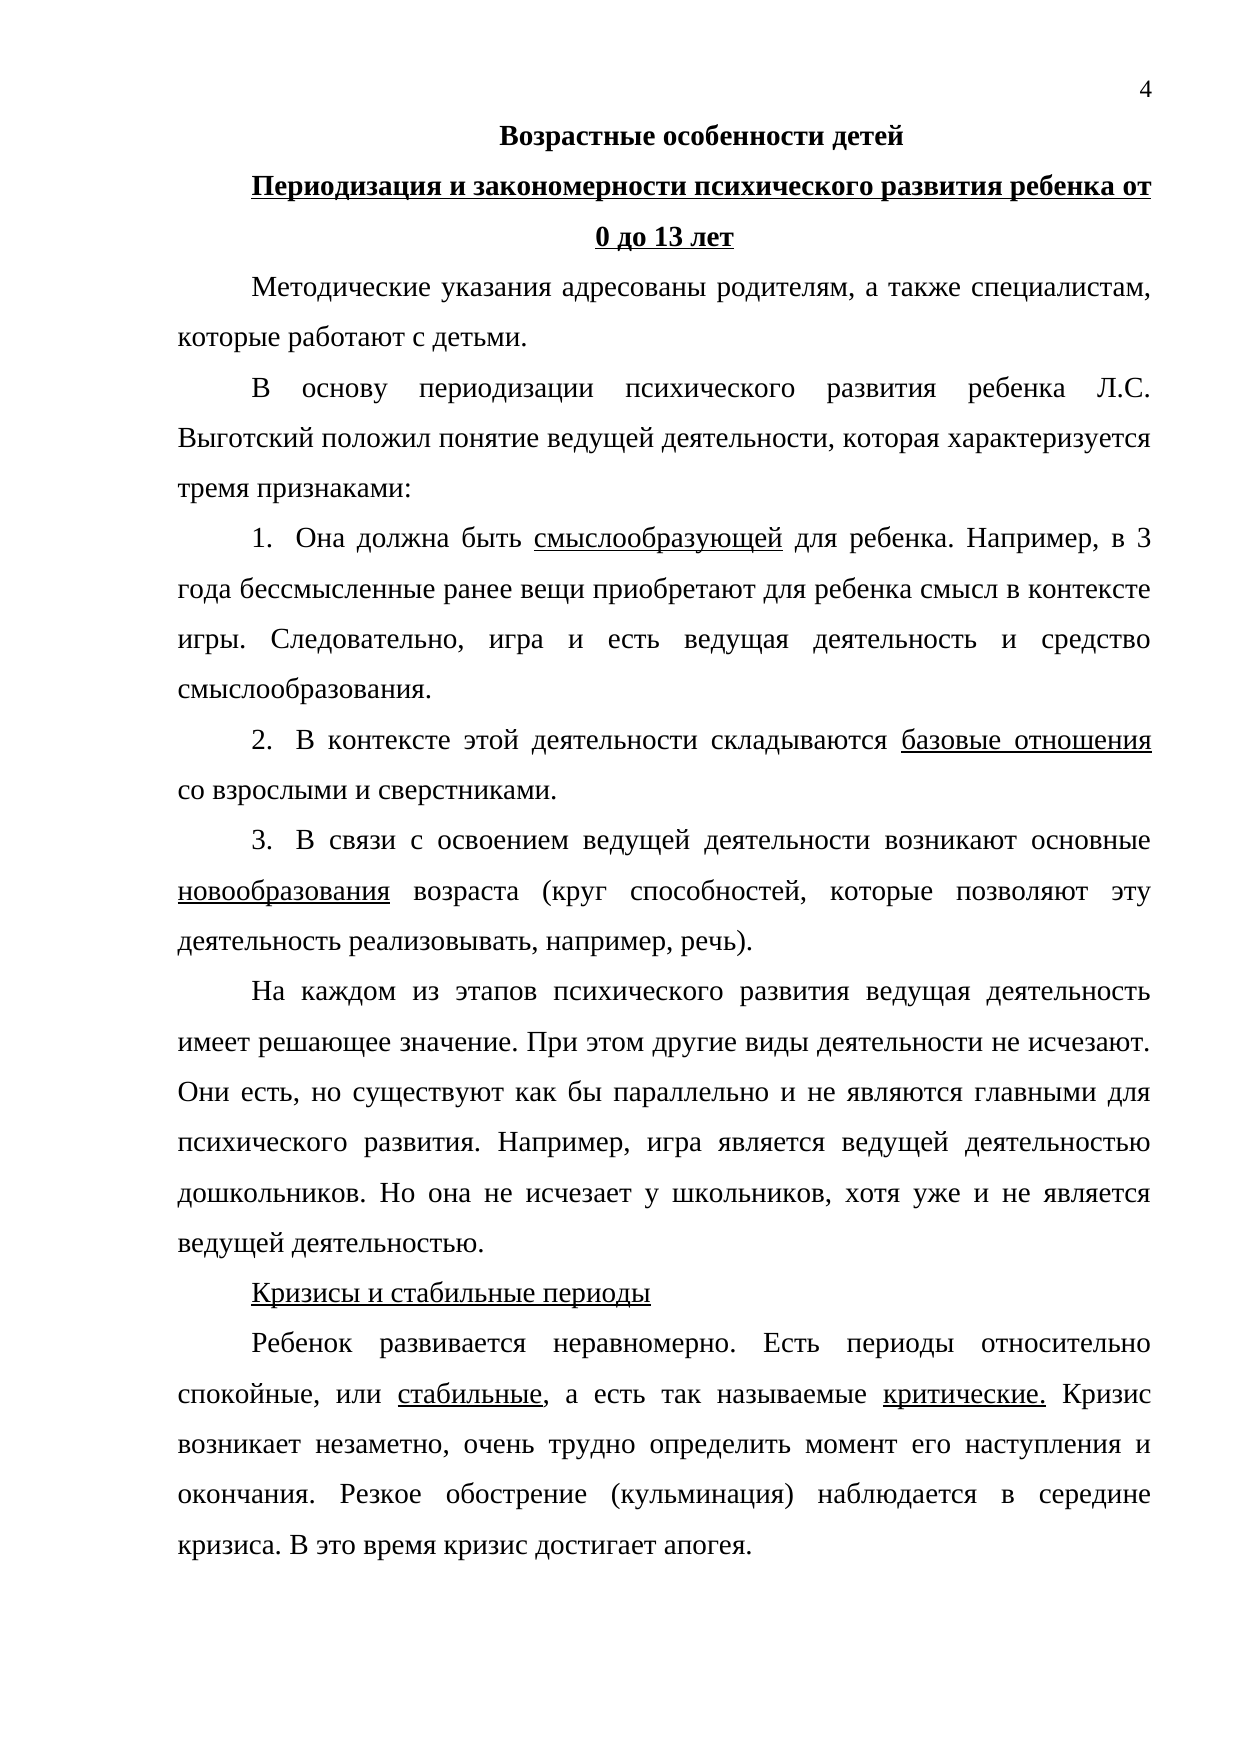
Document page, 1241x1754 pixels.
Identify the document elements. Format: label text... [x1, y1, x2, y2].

text Методические указания адресованы родителям, а также специалистам, которые работают с детьми. [177, 269, 1152, 353]
text В основу периодизации психического развития ребенка Л.С. Выготский положил понятие ведущей деятельности, которая характеризуется тремя признаками: [177, 370, 1152, 504]
text На каждом из этапов психического развития ведущая деятельность имеет решающее значение. При этом другие виды деятельности не исчезают. Они есть, но существуют как бы параллельно и не являются главными для психического развития. Например, игра является ведущей деятельностью дошкольников. Но она не исчезает у школьников, хотя уже и не является ведущей деятельностью. [177, 973, 1152, 1258]
text Ребенок развивается неравномерно. Есть периоды относительно спокойные, или стабильные, а есть так называемые критические. Кризис возникает незаметно, очень трудно определить момент его наступления и окончания. Резкое обострение (кульминация) наблюдается в середине кризиса. В это время кризис достигает апогея. [177, 1326, 1152, 1560]
list В контексте этой деятельности складываются базовые отношения со взрослыми и сверстниками. [177, 722, 1152, 806]
text Возрастные особенности детей [177, 118, 1152, 152]
list В связи с освоением ведущей деятельности возникают основные новообразования возраста (круг способностей, которые позволяют эту деятельность реализовывать, например, речь). [177, 822, 1152, 957]
text Периодизация и закономерности психического развития ребенка от 0 до 13 лет [177, 168, 1152, 252]
list Она должна быть смыслообразующей для ребенка. Например, в 3 года бессмысленные ранее вещи приобретают для ребенка смысл в контексте игры. Следовательно, игра и есть ведущая деятельность и средство смыслообразования. [177, 521, 1152, 705]
text Кризисы и стабильные периоды [177, 1275, 1152, 1309]
